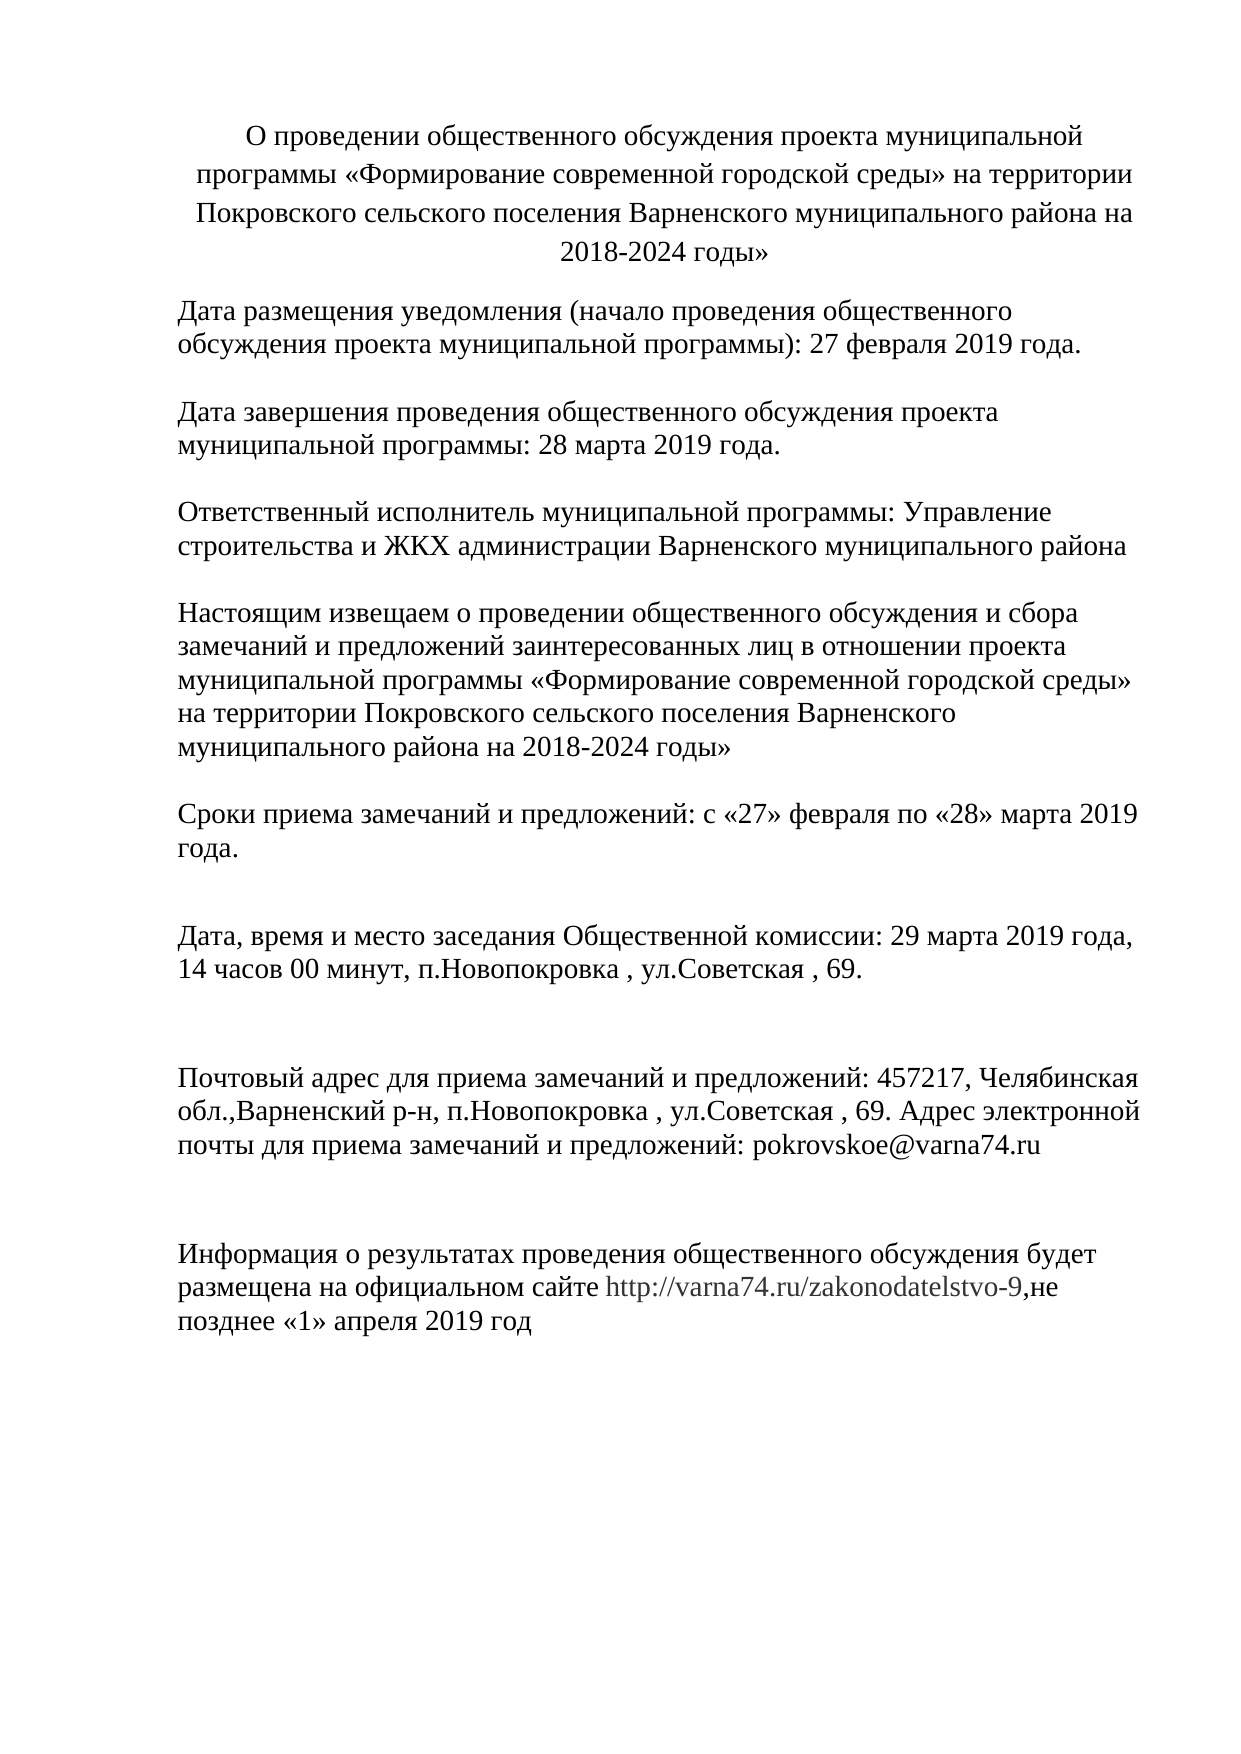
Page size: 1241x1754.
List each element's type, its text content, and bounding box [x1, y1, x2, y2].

text О проведении общественного обсуждения проекта муниципальной программы «Формирование современной городской среды» на территории Покровского сельского поселения Варненского муниципального района на 2018-2024 годы» [177, 118, 1152, 267]
text Настоящим извещаем о проведении общественного обсуждения и сбора замечаний и предложений заинтересованных лиц в отношении проекта муниципальной программы «Формирование современной городской среды» на территории Покровского сельского поселения Варненского муниципального района на 2018-2024 годы» [177, 595, 1152, 763]
text Почтовый адрес для приема замечаний и предложений: 457217, Челябинская обл.,Варненский р-н, п.Новопокровка , ул.Советская , 69. Адрес электронной почты для приема замечаний и предложений: pokrovskoe@varna74.ru [177, 1060, 1152, 1161]
text Дата завершения проведения общественного обсуждения проекта муниципальной программы: 28 марта 2019 года. [177, 394, 1152, 461]
text Ответственный исполнитель муниципальной программы: Управление строительства и ЖКХ администрации Варненского муниципального района [177, 494, 1152, 561]
text Дата, время и место заседания Общественной комиссии: 29 марта 2019 года, 14 часов 00 минут, п.Новопокровка , ул.Советская , 69. [177, 918, 1152, 985]
text Дата размещения уведомления (начало проведения общественного обсуждения проекта муниципальной программы): 27 февраля 2019 года. [177, 293, 1152, 360]
text Сроки приема замечаний и предложений: с «27» февраля по «28» марта 2019 года. [177, 796, 1152, 863]
text Информация о результатах проведения общественного обсуждения будет размещена на официальном сайте http://varna74.ru/zakonodatelstvo-9,не позднее «1» апреля 2019 год [177, 1236, 1152, 1336]
